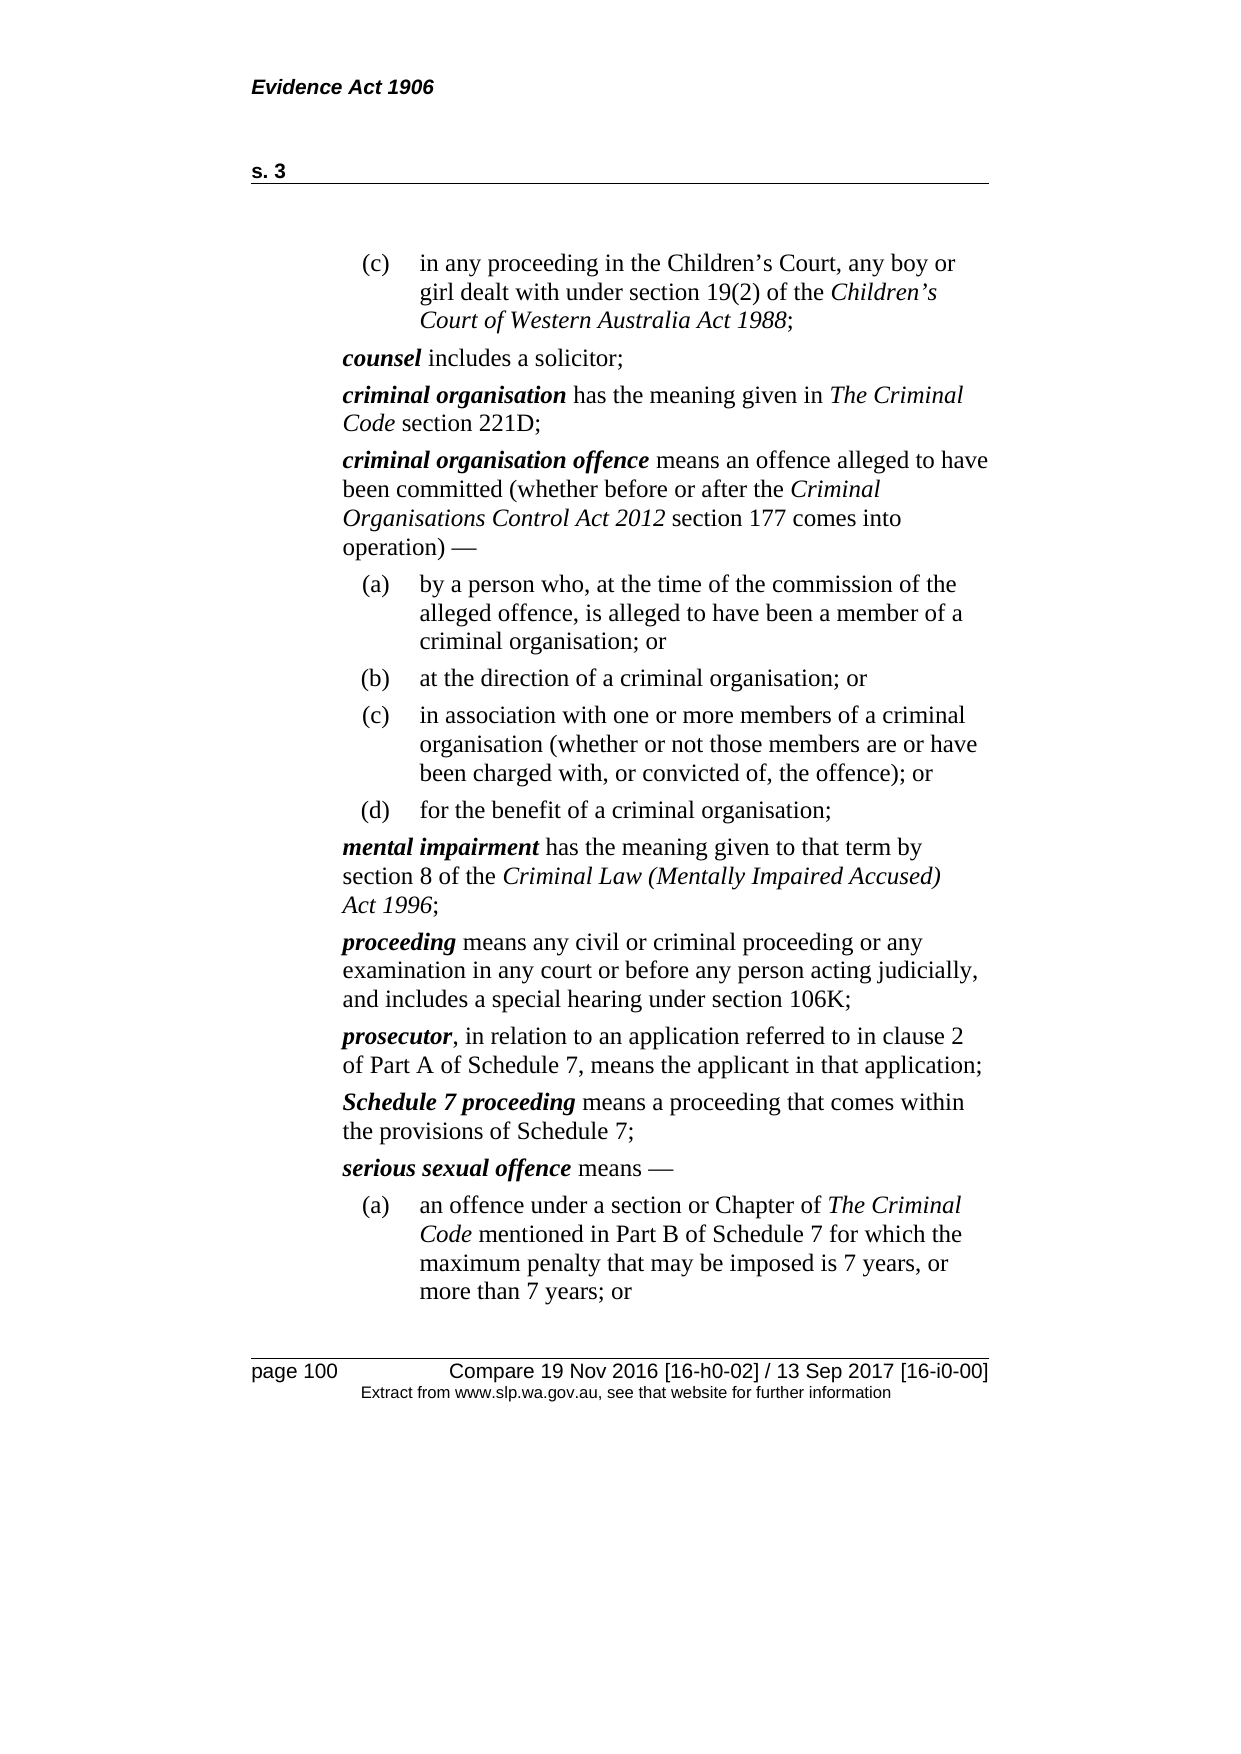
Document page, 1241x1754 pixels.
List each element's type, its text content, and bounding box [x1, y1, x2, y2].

text counsel includes a solicitor; [251, 343, 989, 371]
text criminal organisation offence means an offence alleged to have been committed (whether before or after the Criminal Organisations Control Act 2012 section 177 comes into operation) — [251, 446, 989, 561]
text (b) at the direction of a criminal organisation; or [251, 663, 989, 692]
text (a) by a person who, at the time of the commission of the alleged offence, is alleged to have been a member of a criminal organisation; or [251, 569, 989, 655]
text proceeding means any civil or criminal proceeding or any examination in any court or before any person acting judicially, and includes a special hearing under section 106K; [251, 927, 989, 1013]
text (c) in association with one or more members of a criminal organisation (whether or not those members are or have been charged with, or convicted of, the offence); or [251, 701, 989, 787]
text (c) in any proceeding in the Children’s Court, any boy or girl dealt with under section 19(2) of the Children’s Court of Western Australia Act 1988; [251, 248, 989, 334]
text Schedule 7 proceeding means a proceeding that comes within the provisions of Schedule 7; [251, 1087, 989, 1145]
text (a) an offence under a section or Chapter of The Criminal Code mentioned in Part B of Schedule 7 for which the maximum penalty that may be imposed is 7 years, or more than 7 years; or [251, 1190, 989, 1305]
text mental impairment has the meaning given to that term by section 8 of the Criminal Law (Mentally Impaired Accused) Act 1996; [251, 832, 989, 918]
text criminal organisation has the meaning given in The Criminal Code section 221D; [251, 380, 989, 437]
text (d) for the benefit of a criminal organisation; [251, 795, 989, 824]
text serious sexual offence means — [251, 1153, 989, 1182]
text prosecutor, in relation to an application referred to in clause 2 of Part A of Schedule 7, means the applicant in that application; [251, 1021, 989, 1079]
